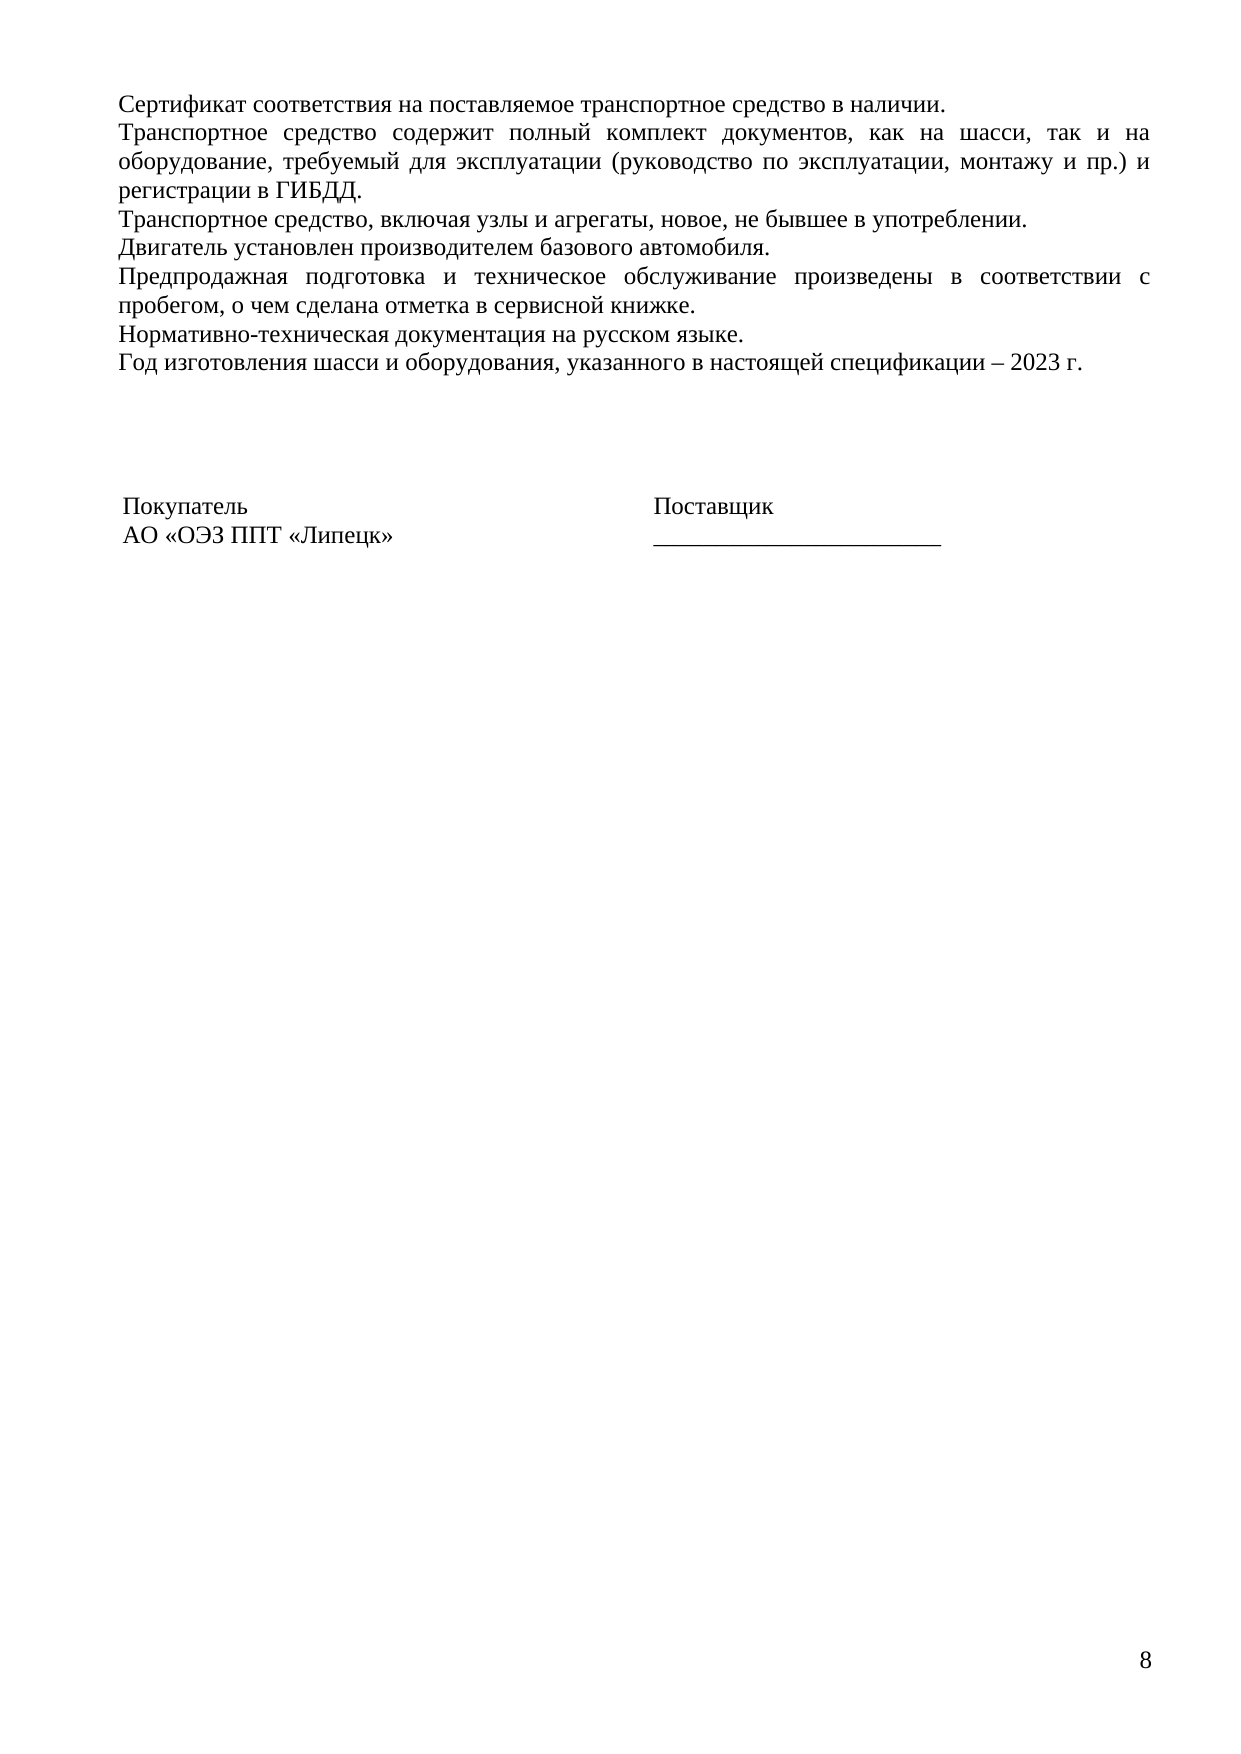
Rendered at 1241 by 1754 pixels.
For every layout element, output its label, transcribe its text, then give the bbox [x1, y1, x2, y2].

text Предпродажная подготовка и техническое обслуживание произведены в соответствии с пробегом, о чем сделана отметка в сервисной книжке. [118, 261, 1152, 319]
table_header Поставщик [649, 491, 1152, 520]
table_cell АО «ОЭЗ ППТ «Липецк» [118, 520, 649, 555]
table_cell _______________________ [649, 520, 1152, 555]
text Транспортное средство содержит полный комплект документов, как на шасси, так и на оборудование, требуемый для эксплуатации (руководство по эксплуатации, монтажу и пр.) и регистрации в ГИБДД. [118, 117, 1152, 204]
text Двигатель установлен производителем базового автомобиля. [118, 232, 1152, 261]
text Транспортное средство, включая узлы и агрегаты, новое, не бывшее в употреблении. [118, 204, 1152, 232]
text Нормативно-техническая документация на русском языке. [118, 319, 1152, 347]
text Сертификат соответствия на поставляемое транспортное средство в наличии. [118, 89, 1152, 117]
text Год изготовления шасси и оборудования, указанного в настоящей спецификации – 2023 г. [118, 347, 1152, 376]
table_header Покупатель [118, 491, 649, 520]
